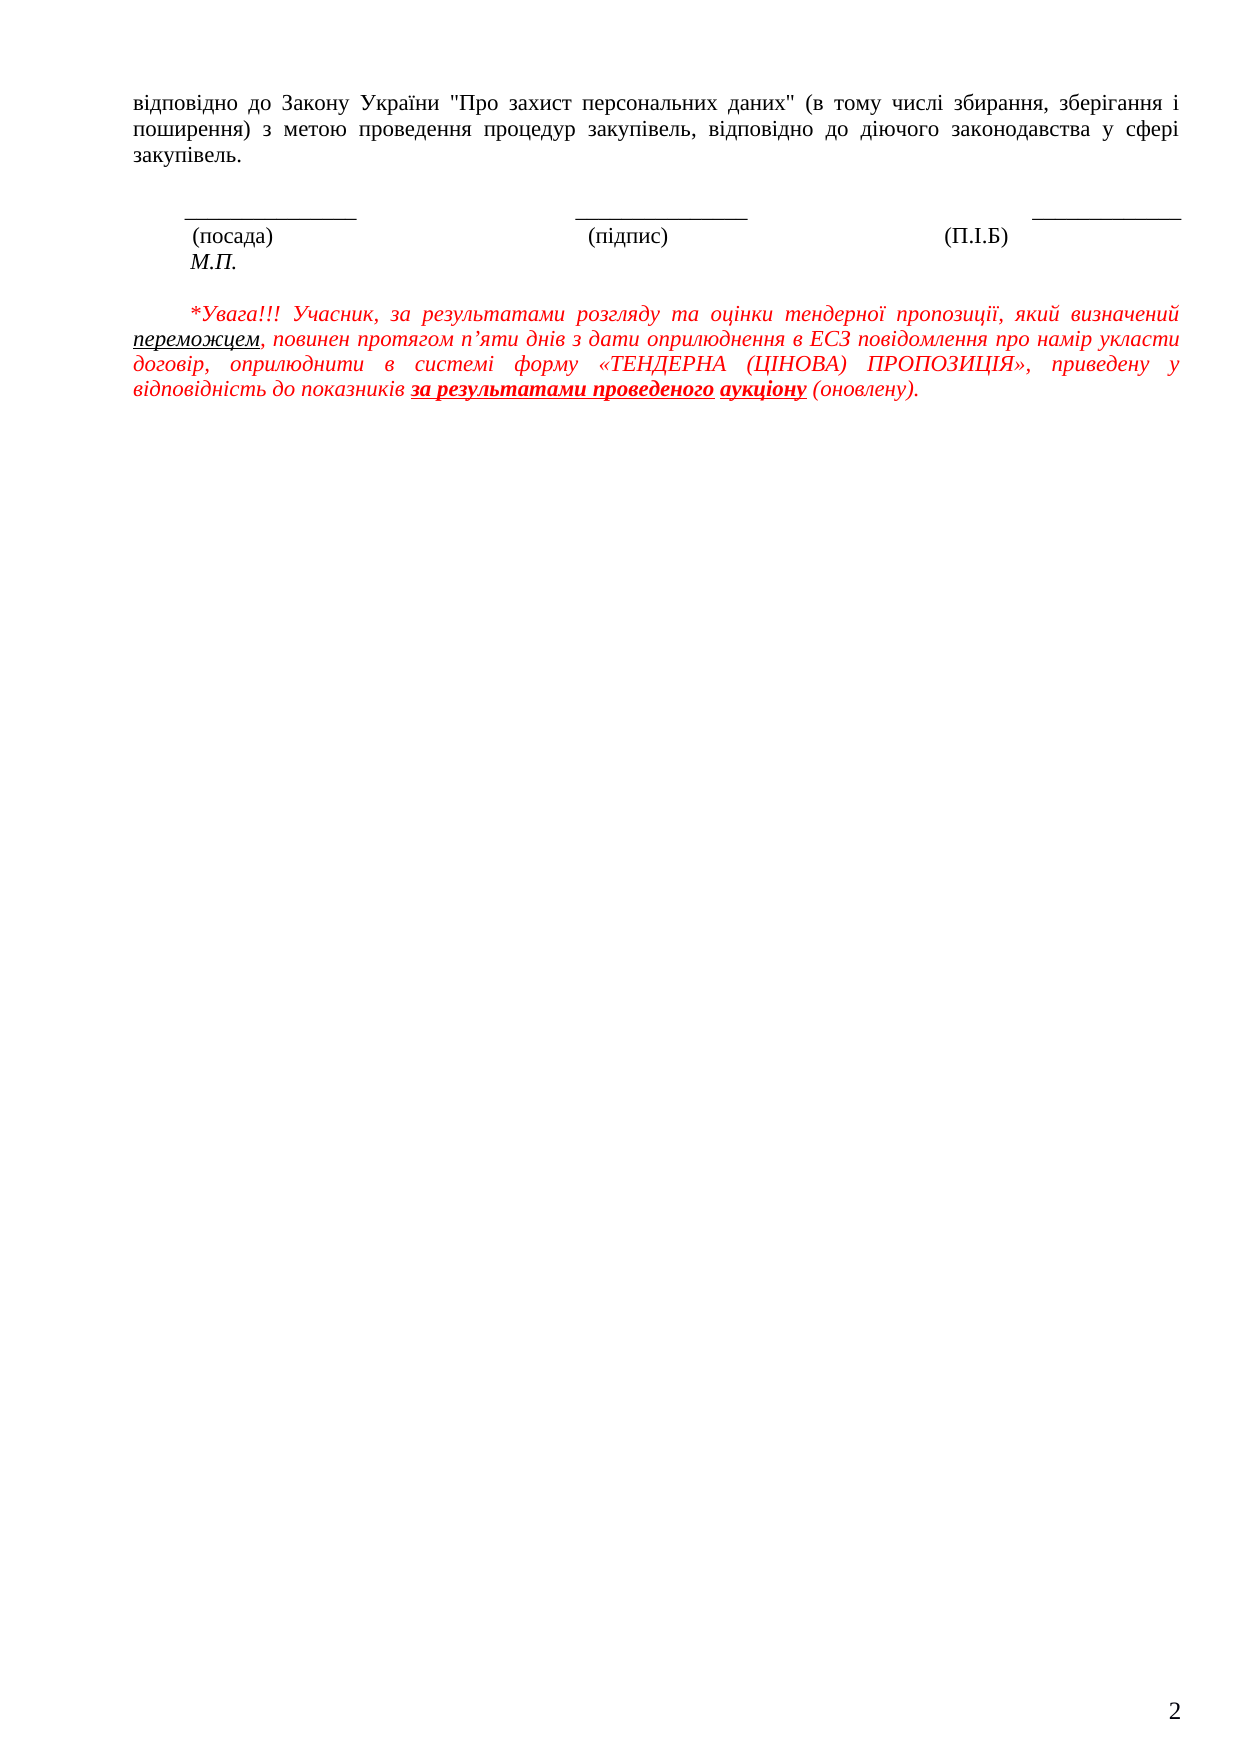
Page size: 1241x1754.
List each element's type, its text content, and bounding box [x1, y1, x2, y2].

text *Увага!!! Учасник, за результатами розгляду та оцінки тендерної пропозиції, який визначений переможцем, повинен протягом п’яти днів з дати оприлюднення в ЕСЗ повідомлення про намір укласти договір, оприлюднити в системі форму «ТЕНДЕРНА (ЦІНОВА) ПРОПОЗИЦІЯ», приведену у відповідність до показників за результатами проведеного аукціону (оновлену). [133, 301, 1181, 401]
text М.П. [133, 248, 1181, 275]
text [133, 89, 1181, 168]
text _______________ _______________ _____________ (посада) (підпис) (П.І.Б) [133, 196, 1181, 248]
